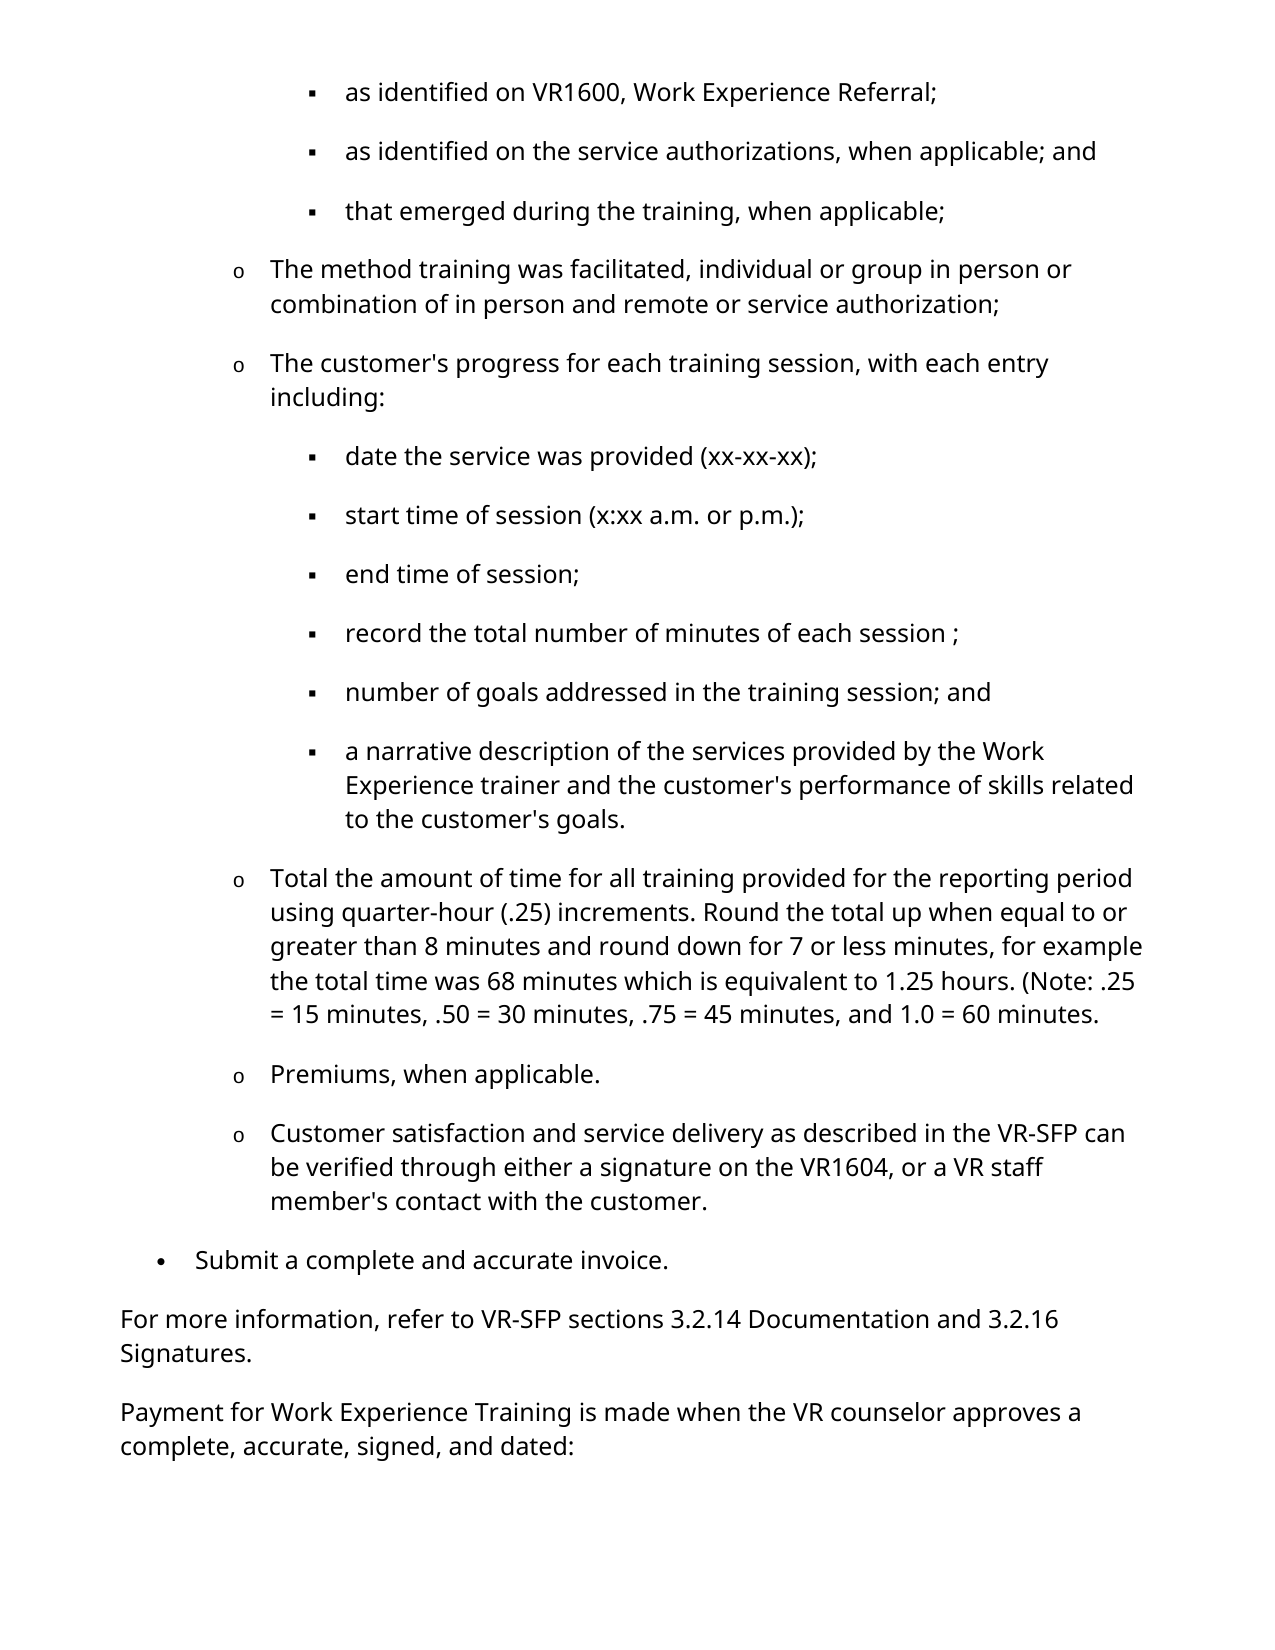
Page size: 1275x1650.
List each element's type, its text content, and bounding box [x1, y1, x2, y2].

list Premiums, when applicable. [232, 1056, 1155, 1090]
list Submit a complete and accurate invoice. [157, 1242, 1155, 1277]
list record the total number of minutes of each session ; [307, 616, 1155, 650]
list as identified on VR1600, Work Experience Referral; [307, 75, 1155, 109]
list number of goals addressed in the training session; and [307, 675, 1155, 709]
list Total the amount of time for all training provided for the reporting period using quarter-hour (.25) increments. Round the total up when equal to or greater than 8 minutes and round down for 7 or less minutes, for example the total time was 68 minutes which is equivalent to 1.25 hours. (Note: .25 = 15 minutes, .50 = 30 minutes, .75 = 45 minutes, and 1.0 = 60 minutes. [232, 861, 1155, 1031]
list The customer's progress for each training session, with each entry including: [232, 345, 1155, 413]
list as identified on the service authorizations, when applicable; and [307, 134, 1155, 168]
list a narrative description of the services provided by the Work Experience trainer and the customer's performance of skills related to the customer's goals. [307, 734, 1155, 836]
list end time of session; [307, 557, 1155, 591]
list date the service was provided (xx-xx-xx); [307, 438, 1155, 472]
list start time of session (x:xx a.m. or p.m.); [307, 497, 1155, 532]
text For more information, refer to VR-SFP sections 3.2.14 Documentation and 3.2.16 Signatures. [120, 1302, 1155, 1370]
list that emerged during the training, when applicable; [307, 193, 1155, 227]
list The method training was facilitated, individual or group in person or combination of in person and remote or service authorization; [232, 252, 1155, 320]
list Customer satisfaction and service delivery as described in the VR-SFP can be verified through either a signature on the VR1604, or a VR staff member's contact with the customer. [232, 1115, 1155, 1217]
text Payment for Work Experience Training is made when the VR counselor approves a complete, accurate, signed, and dated: [120, 1395, 1155, 1463]
